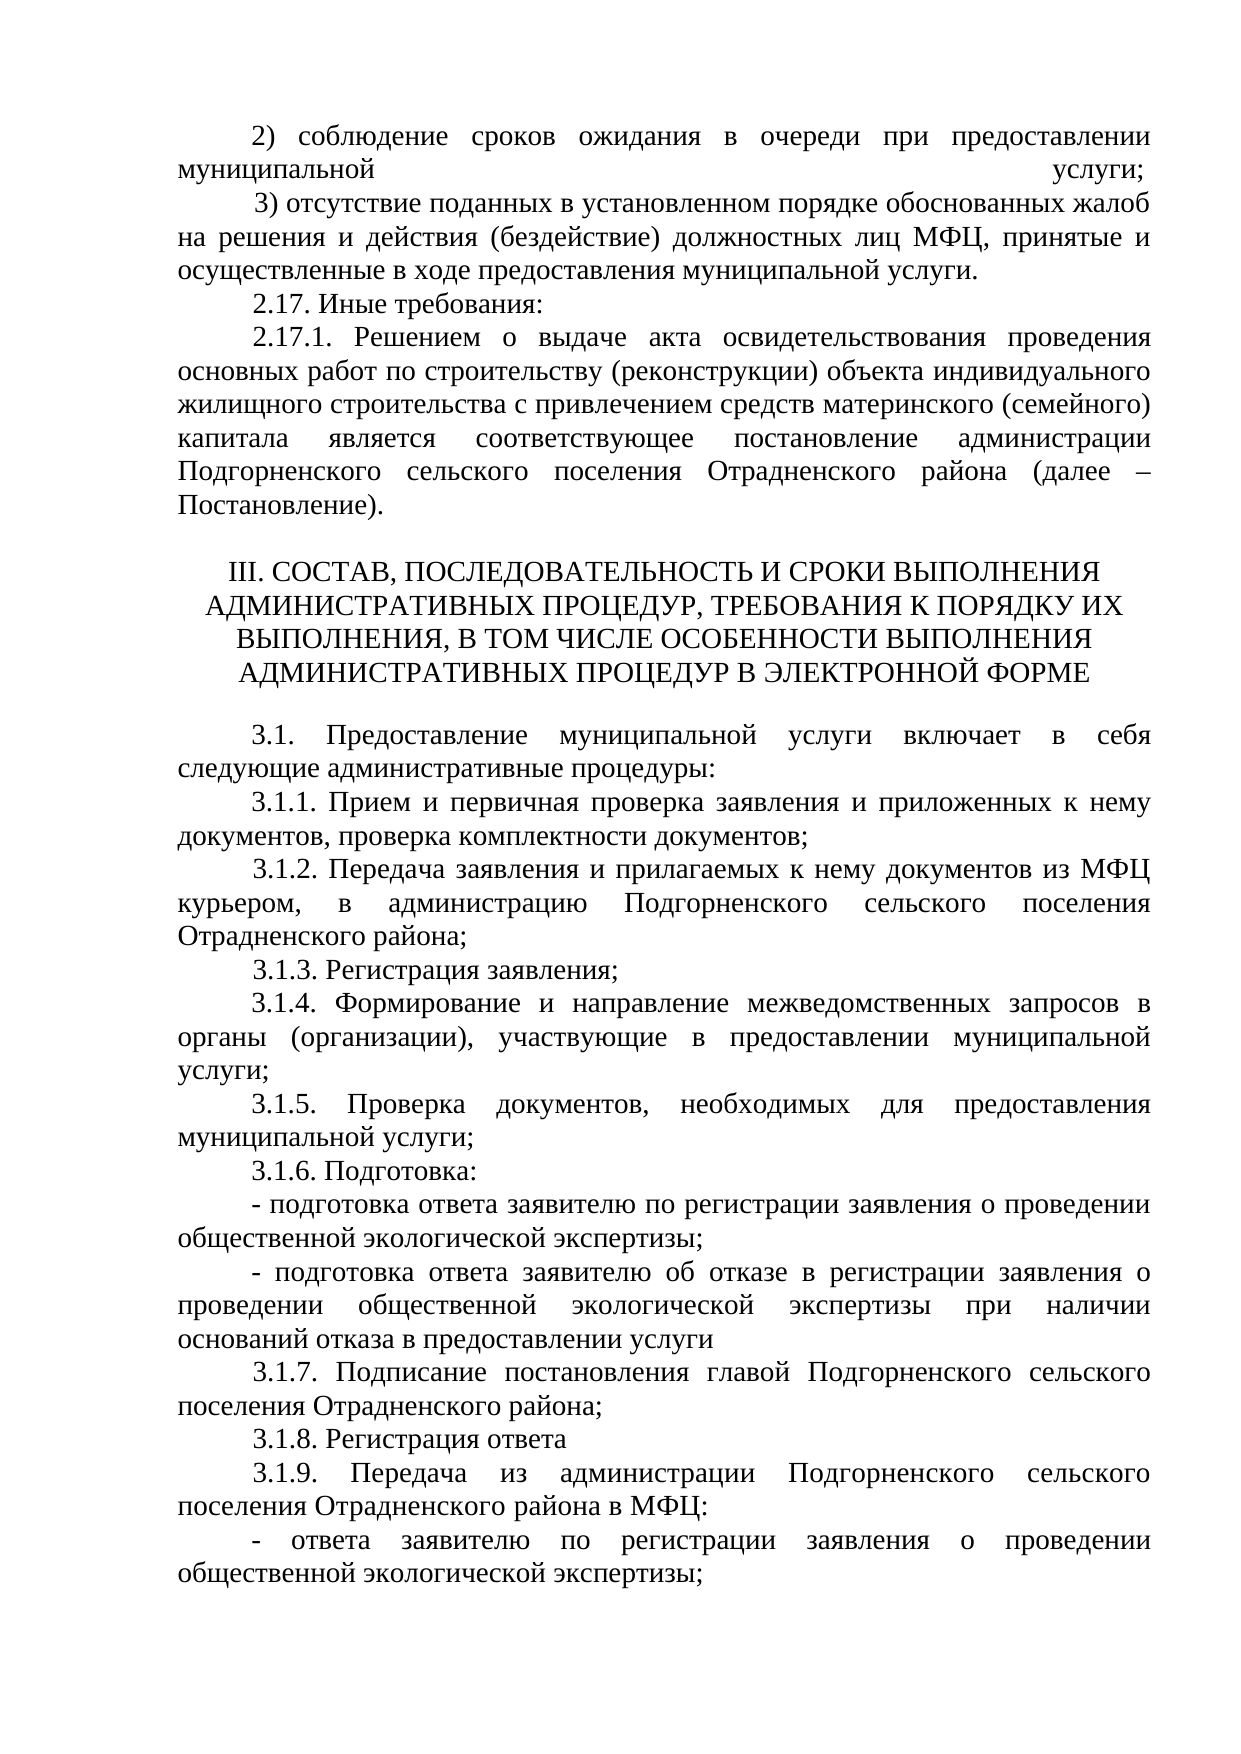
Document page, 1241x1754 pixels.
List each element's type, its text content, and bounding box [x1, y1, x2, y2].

text 3.1. Предоставление муниципальной услуги включает в себя следующие административные процедуры: [177, 717, 1152, 784]
text - ответа заявителю по регистрации заявления о проведении общественной экологической экспертизы; [177, 1522, 1152, 1589]
text - подготовка ответа заявителю по регистрации заявления о проведении общественной экологической экспертизы; [177, 1187, 1152, 1254]
text III. СОСТАВ, ПОСЛЕДОВАТЕЛЬНОСТЬ И СРОКИ ВЫПОЛНЕНИЯ АДМИНИСТРАТИВНЫХ ПРОЦЕДУР, ТРЕБОВАНИЯ К ПОРЯДКУ ИХ ВЫПОЛНЕНИЯ, В ТОМ ЧИСЛЕ ОСОБЕННОСТИ ВЫПОЛНЕНИЯ АДМИНИСТРАТИВНЫХ ПРОЦЕДУР В ЭЛЕКТРОННОЙ ФОРМЕ [177, 554, 1152, 688]
text 3.1.9. Передача из администрации Подгорненского сельского поселения Отрадненского района в МФЦ: [177, 1455, 1152, 1522]
text 3.1.7. Подписание постановления главой Подгорненского сельского поселения Отрадненского района; [177, 1354, 1152, 1421]
text 3.1.8. Регистрация ответа [177, 1421, 1152, 1455]
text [177, 118, 1152, 286]
text - подготовка ответа заявителю об отказе в регистрации заявления о проведении общественной экологической экспертизы при наличии оснований отказа в предоставлении услуги [177, 1254, 1152, 1354]
text 2.17. Иные требования: [177, 286, 1152, 319]
text 3.1.2. Передача заявления и прилагаемых к нему документов из МФЦ курьером, в администрацию Подгорненского сельского поселения Отрадненского района; [177, 851, 1152, 952]
text 3.1.6. Подготовка: [177, 1153, 1152, 1187]
text 3.1.5. Проверка документов, необходимых для предоставления муниципальной услуги; [177, 1086, 1152, 1153]
text 3.1.4. Формирование и направление межведомственных запросов в органы (организации), участвующие в предоставлении муниципальной услуги; [177, 985, 1152, 1086]
text 3.1.1. Прием и первичная проверка заявления и приложенных к нему документов, проверка комплектности документов; [177, 784, 1152, 851]
text 2.17.1. Решением о выдаче акта освидетельствования проведения основных работ по строительству (реконструкции) объекта индивидуального жилищного строительства с привлечением средств материнского (семейного) капитала является соответствующее постановление администрации Подгорненского сельского поселения Отрадненского района (далее – Постановление). [177, 319, 1152, 521]
text 3.1.3. Регистрация заявления; [177, 952, 1152, 985]
